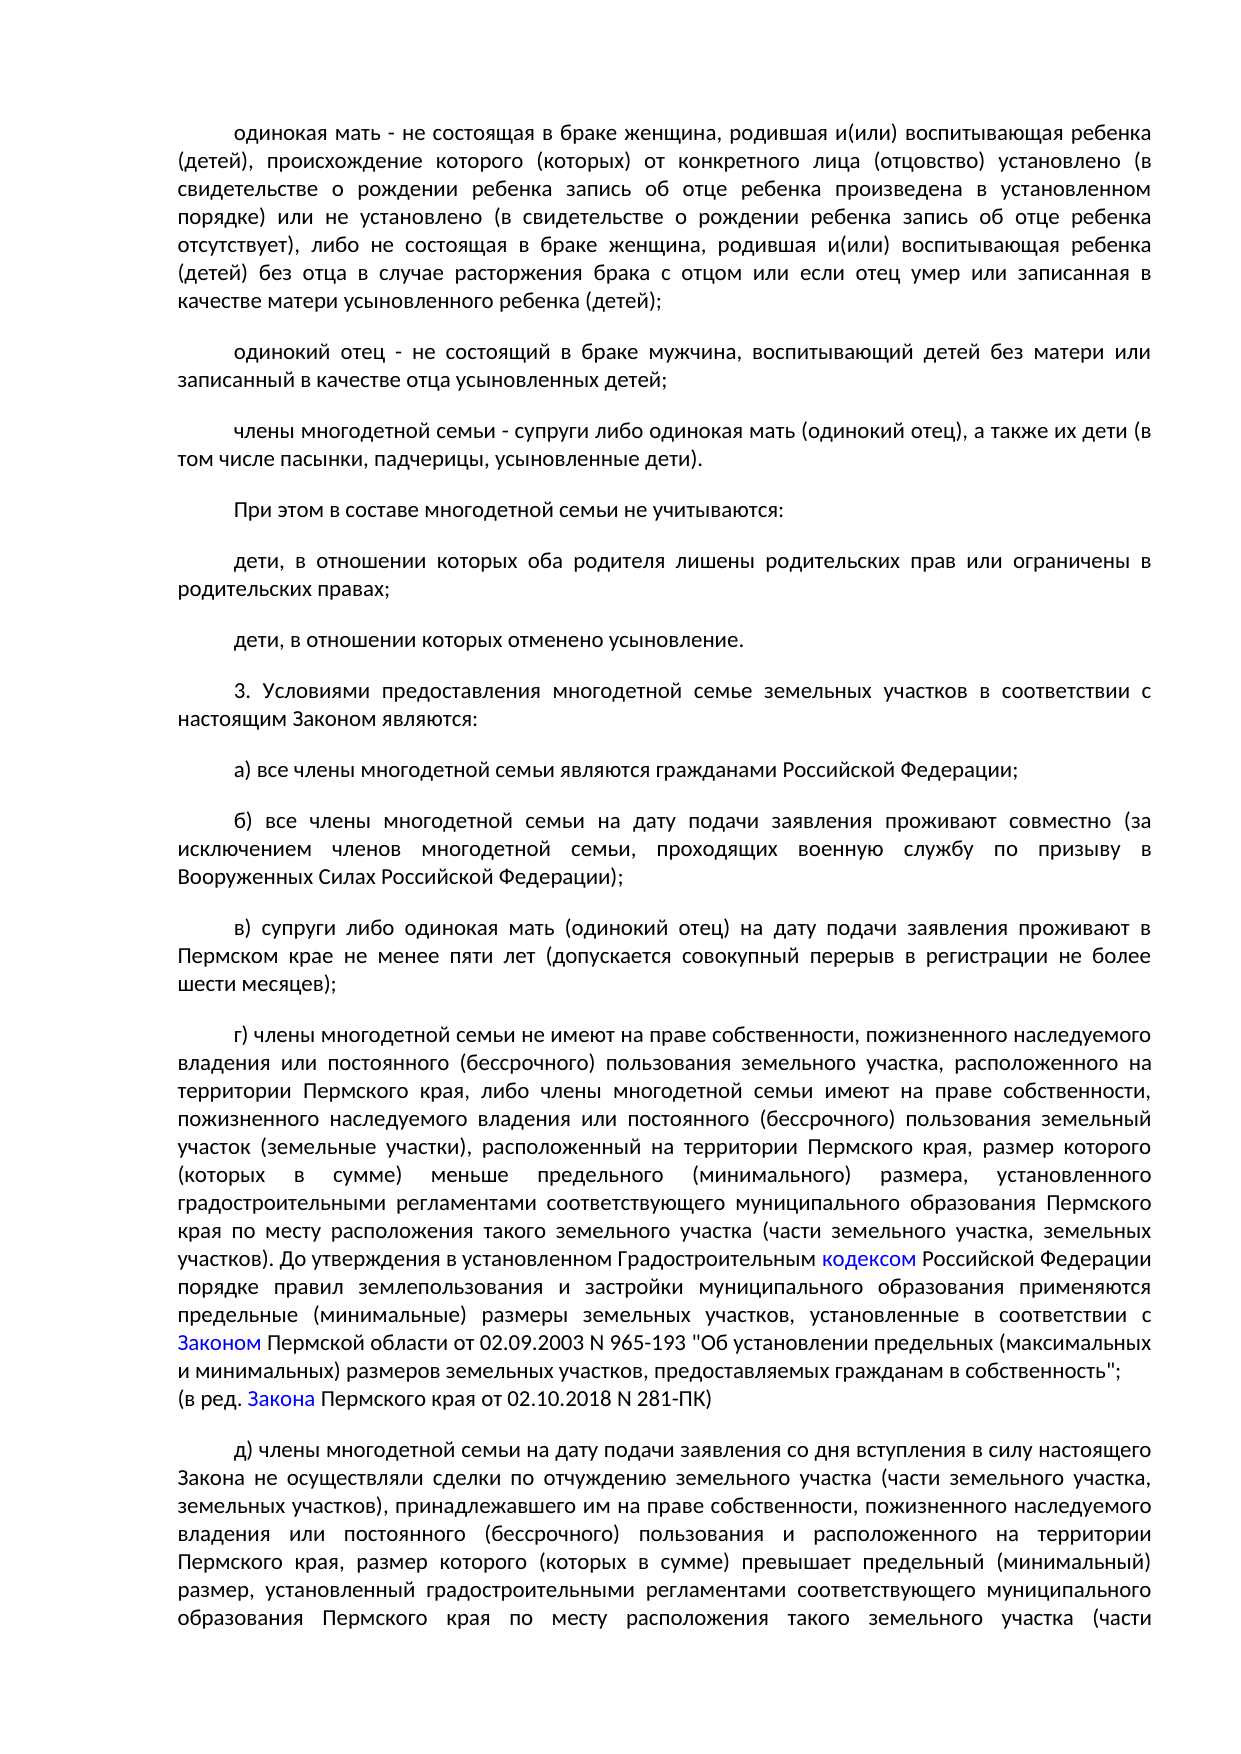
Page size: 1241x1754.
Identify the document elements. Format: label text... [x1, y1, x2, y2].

text одинокий отец - не состоящий в браке мужчина, воспитывающий детей без матери или записанный в качестве отца усыновленных детей; [177, 337, 1152, 393]
text а) все члены многодетной семьи являются гражданами Российской Федерации; [177, 755, 1152, 783]
text б) все члены многодетной семьи на дату подачи заявления проживают совместно (за исключением членов многодетной семьи, проходящих военную службу по призыву в Вооруженных Силах Российской Федерации); [177, 806, 1152, 890]
text г) члены многодетной семьи не имеют на праве собственности, пожизненного наследуемого владения или постоянного (бессрочного) пользования земельного участка, расположенного на территории Пермского края, либо члены многодетной семьи имеют на праве собственности, пожизненного наследуемого владения или постоянного (бессрочного) пользования земельный участок (земельные участки), расположенный на территории Пермского края, размер которого (которых в сумме) меньше предельного (минимального) размера, установленного градостроительными регламентами соответствующего муниципального образования Пермского края по месту расположения такого земельного участка (части земельного участка, земельных участков). До утверждения в установленном Градостроительным кодексом Российской Федерации порядке правил землепользования и застройки муниципального образования применяются предельные (минимальные) размеры земельных участков, установленные в соответствии с Законом Пермской области от 02.09.2003 N 965-193 "Об установлении предельных (максимальных и минимальных) размеров земельных участков, предоставляемых гражданам в собственность"; [177, 1020, 1152, 1384]
text (в ред. Закона Пермского края от 02.10.2018 N 281-ПК) [177, 1384, 1152, 1412]
text 3. Условиями предоставления многодетной семье земельных участков в соответствии с настоящим Законом являются: [177, 676, 1152, 732]
text в) супруги либо одинокая мать (одинокий отец) на дату подачи заявления проживают в Пермском крае не менее пяти лет (допускается совокупный перерыв в регистрации не более шести месяцев); [177, 913, 1152, 997]
text члены многодетной семьи - супруги либо одинокая мать (одинокий отец), а также их дети (в том числе пасынки, падчерицы, усыновленные дети). [177, 416, 1152, 472]
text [177, 1435, 1152, 1631]
text дети, в отношении которых отменено усыновление. [177, 625, 1152, 653]
text дети, в отношении которых оба родителя лишены родительских прав или ограничены в родительских правах; [177, 546, 1152, 602]
text одинокая мать - не состоящая в браке женщина, родившая и(или) воспитывающая ребенка (детей), происхождение которого (которых) от конкретного лица (отцовство) установлено (в свидетельстве о рождении ребенка запись об отце ребенка произведена в установленном порядке) или не установлено (в свидетельстве о рождении ребенка запись об отце ребенка отсутствует), либо не состоящая в браке женщина, родившая и(или) воспитывающая ребенка (детей) без отца в случае расторжения брака с отцом или если отец умер или записанная в качестве матери усыновленного ребенка (детей); [177, 118, 1152, 314]
text При этом в составе многодетной семьи не учитываются: [177, 495, 1152, 523]
